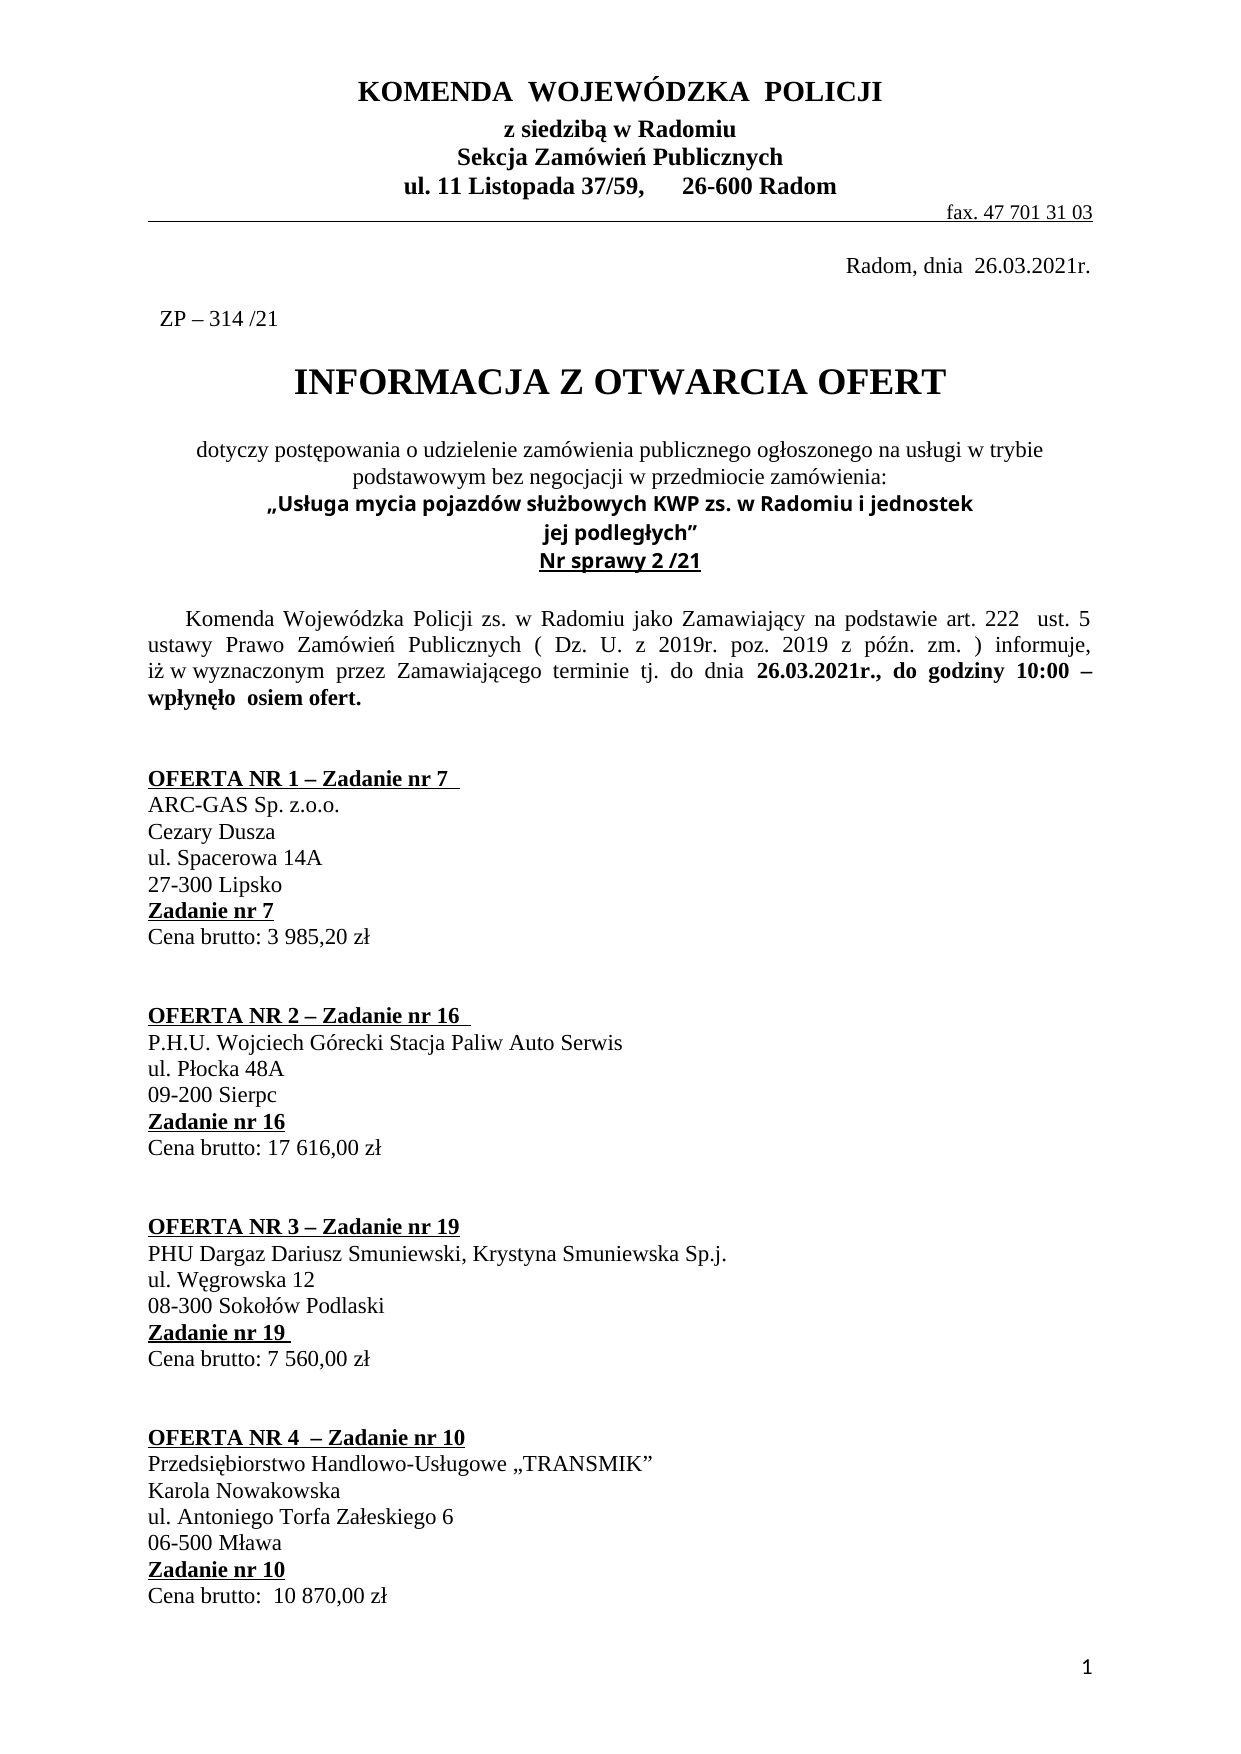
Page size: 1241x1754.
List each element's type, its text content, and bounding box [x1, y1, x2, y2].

text Komenda Wojewódzka Policji zs. w Radomiu jako Zamawiający na podstawie art. 222 ust. 5 ustawy Prawo Zamówień Publicznych ( Dz. U. z 2019r. poz. 2019 z późn. zm. ) informuje, iż w wyznaczonym przez Zamawiającego terminie tj. do dnia 26.03.2021r., do godziny 10:00 – wpłynęło osiem ofert. [148, 605, 1093, 710]
text Zadanie nr 19 [148, 1319, 1093, 1345]
text KOMENDA WOJEWÓDZKA POLICJI [148, 74, 1093, 107]
text Przedsiębiorstwo Handlowo-Usługowe „TRANSMIK” [148, 1450, 1093, 1477]
text Cena brutto: 17 616,00 zł [148, 1134, 1093, 1161]
text 06-500 Mława [148, 1529, 1093, 1556]
text „Usługa mycia pojazdów służbowych KWP zs. w Radomiu i jednostek jej podległych” [148, 489, 1093, 546]
text ul. Węgrowska 12 [148, 1266, 1093, 1292]
text P.H.U. Wojciech Górecki Stacja Paliw Auto Serwis [148, 1029, 1093, 1055]
text ul. Płocka 48A [148, 1055, 1093, 1081]
text Cena brutto: 3 985,20 zł [148, 923, 1093, 950]
text ZP – 314 /21 [159, 278, 1093, 331]
text Cena brutto: 10 870,00 zł [148, 1582, 1093, 1608]
text Cezary Dusza [148, 818, 1093, 844]
text ul. Spacerowa 14A [148, 844, 1093, 871]
text Zadanie nr 16 [148, 1108, 1093, 1134]
text Zadanie nr 7 [148, 897, 1093, 923]
text INFORMACJA Z OTWARCIA OFERT [148, 360, 1093, 403]
text 09-200 Sierpc [148, 1081, 1093, 1108]
text 27-300 Lipsko [148, 871, 1093, 897]
text Cena brutto: 7 560,00 zł [148, 1345, 1093, 1371]
text OFERTA NR 4 – Zadanie nr 10 [148, 1424, 1093, 1450]
text ul. Antoniego Torfa Załeskiego 6 [148, 1503, 1093, 1529]
text dotyczy postępowania o udzielenie zamówienia publicznego ogłoszonego na usługi w trybie podstawowym bez negocjacji w przedmiocie zamówienia: [148, 436, 1093, 489]
text Karola Nowakowska [148, 1477, 1093, 1503]
text Zadanie nr 10 [148, 1556, 1093, 1582]
text Radom, dnia 26.03.2021r. [811, 252, 1093, 278]
text OFERTA NR 2 – Zadanie nr 16 [148, 1002, 1093, 1029]
text OFERTA NR 3 – Zadanie nr 19 [148, 1213, 1093, 1239]
text z siedzibą w Radomiu [148, 114, 1093, 142]
text Sekcja Zamówień Publicznych [148, 142, 1093, 171]
text ul. 11 Listopada 37/59, 26-600 Radom [148, 171, 1093, 200]
text ARC-GAS Sp. z.o.o. [148, 792, 1093, 818]
text PHU Dargaz Dariusz Smuniewski, Krystyna Smuniewska Sp.j. [148, 1239, 1093, 1266]
text Nr sprawy 2 /21 [148, 546, 1093, 574]
text 08-300 Sokołów Podlaski [148, 1292, 1093, 1319]
text fax. 47 701 31 03 [148, 200, 1093, 221]
text OFERTA NR 1 – Zadanie nr 7 [148, 765, 1093, 792]
